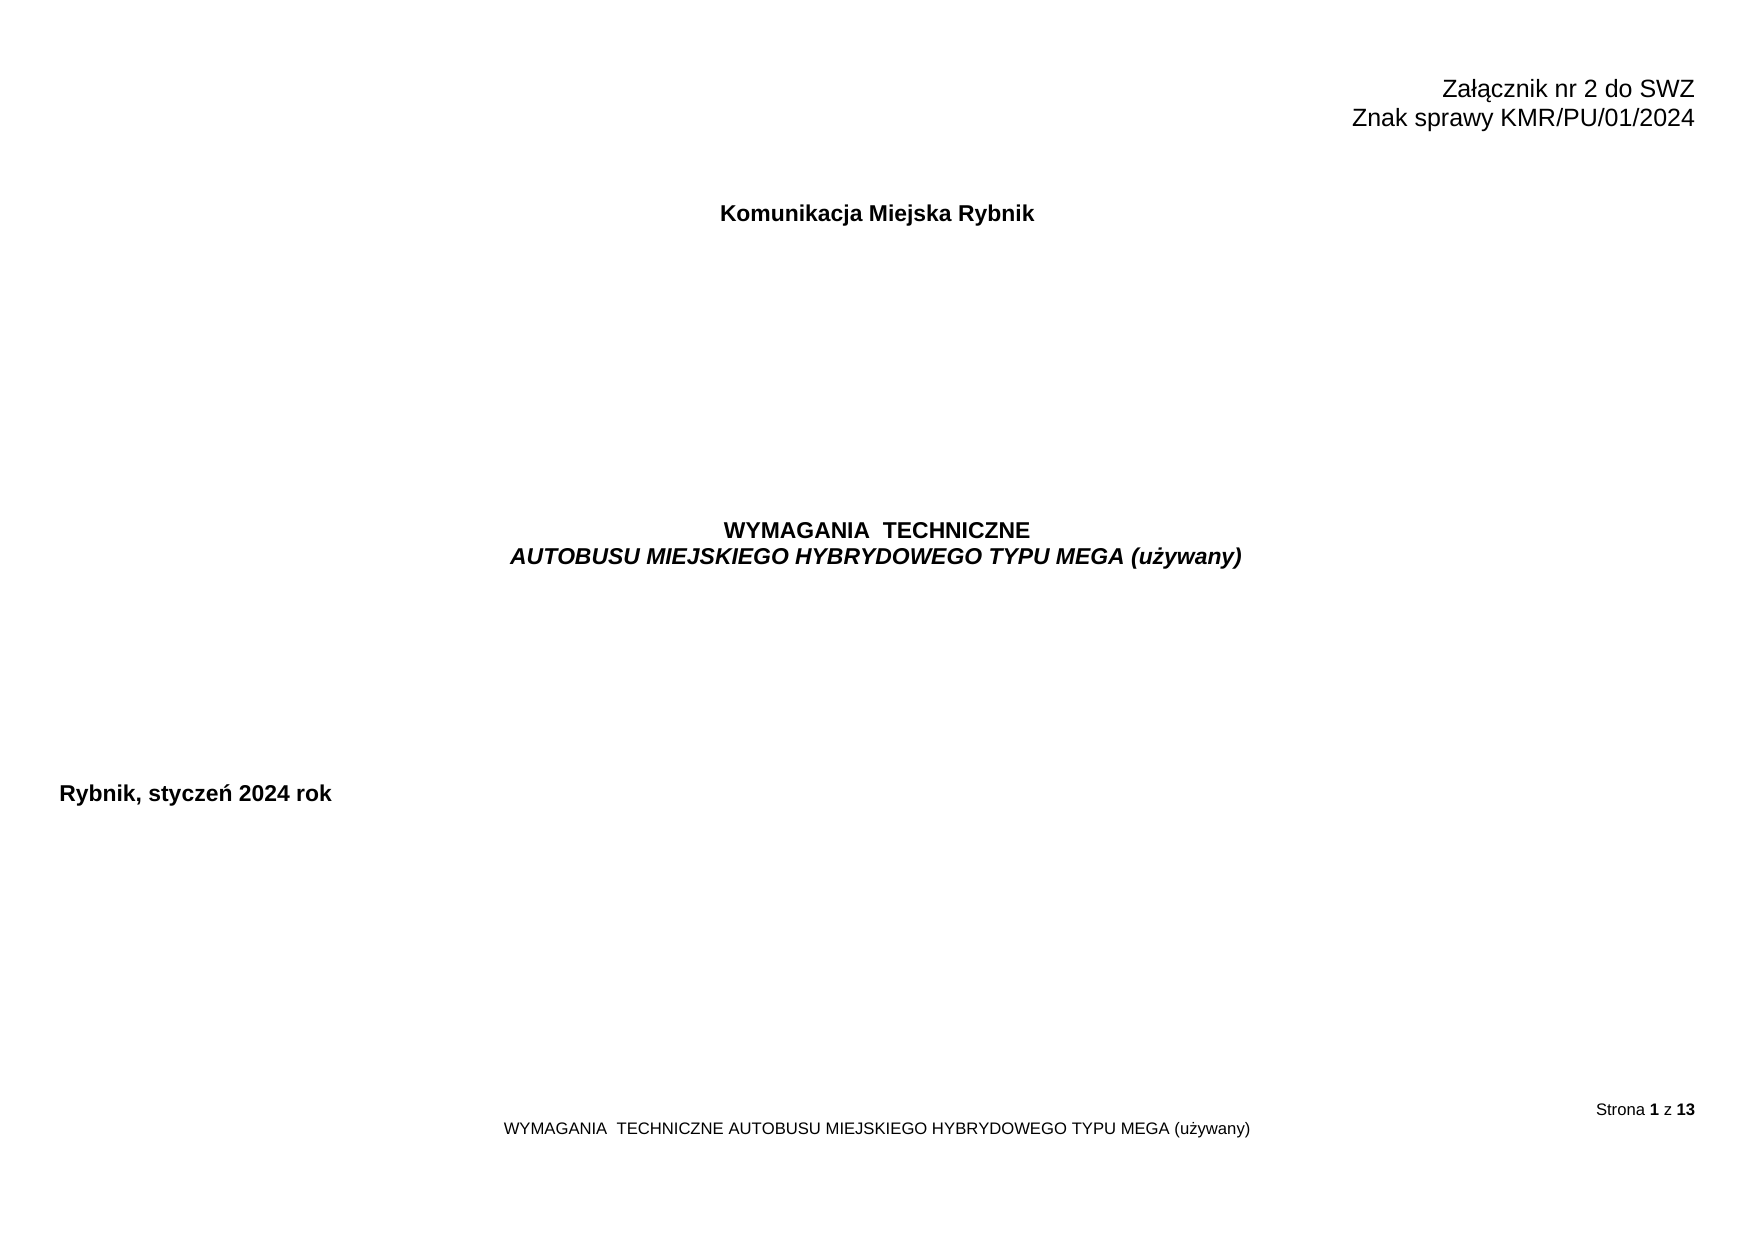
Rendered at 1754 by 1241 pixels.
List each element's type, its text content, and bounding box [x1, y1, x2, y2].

text Rybnik, styczeń 2024 rok [59, 780, 1695, 807]
text Komunikacja Miejska Rybnik [59, 200, 1695, 227]
text WYMAGANIA TECHNICZNE [59, 517, 1695, 543]
subtitle AUTOBUSU MIEJSKIEGO HYBRYDOWEGO TYPU MEGA (używany) [59, 543, 1695, 569]
